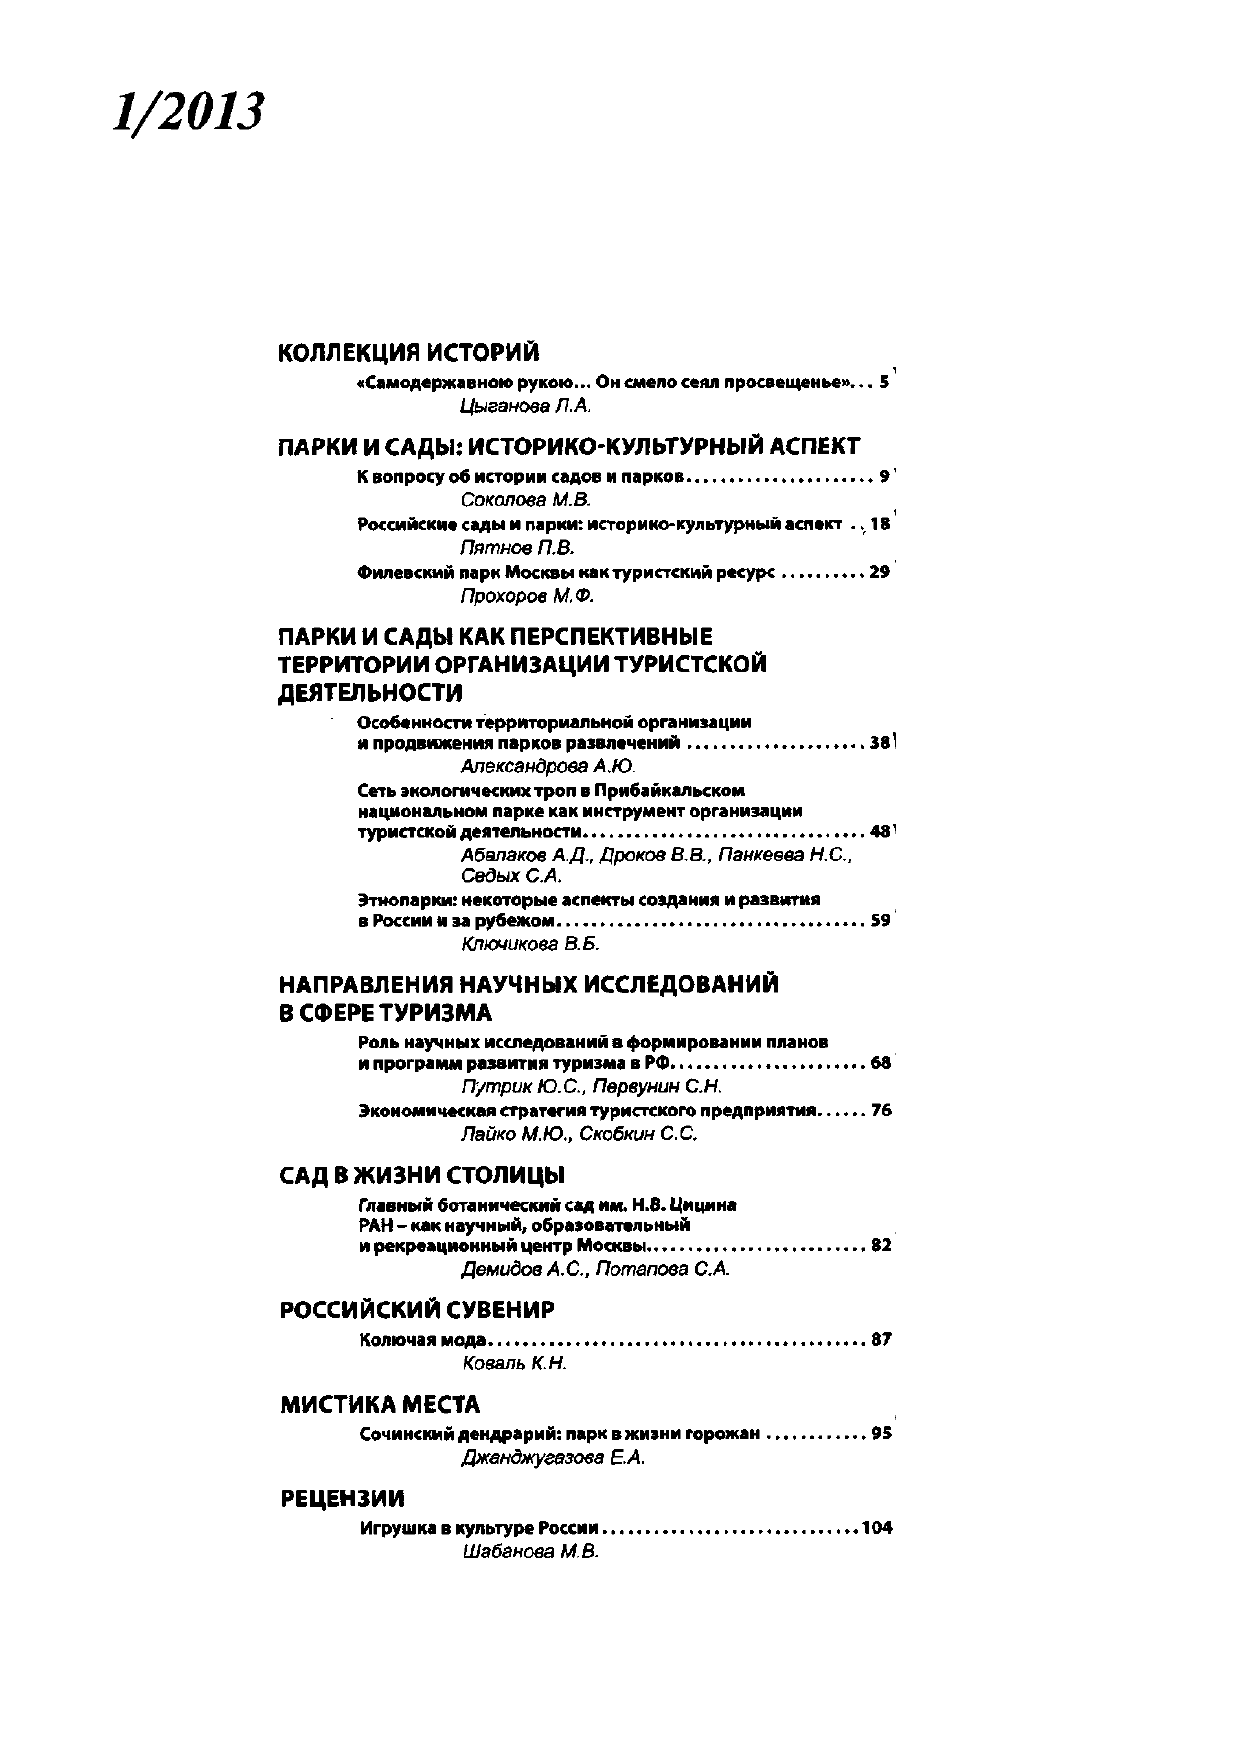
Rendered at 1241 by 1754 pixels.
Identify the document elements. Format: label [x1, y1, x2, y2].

picture [99, 75, 301, 158]
picture [271, 329, 896, 1590]
